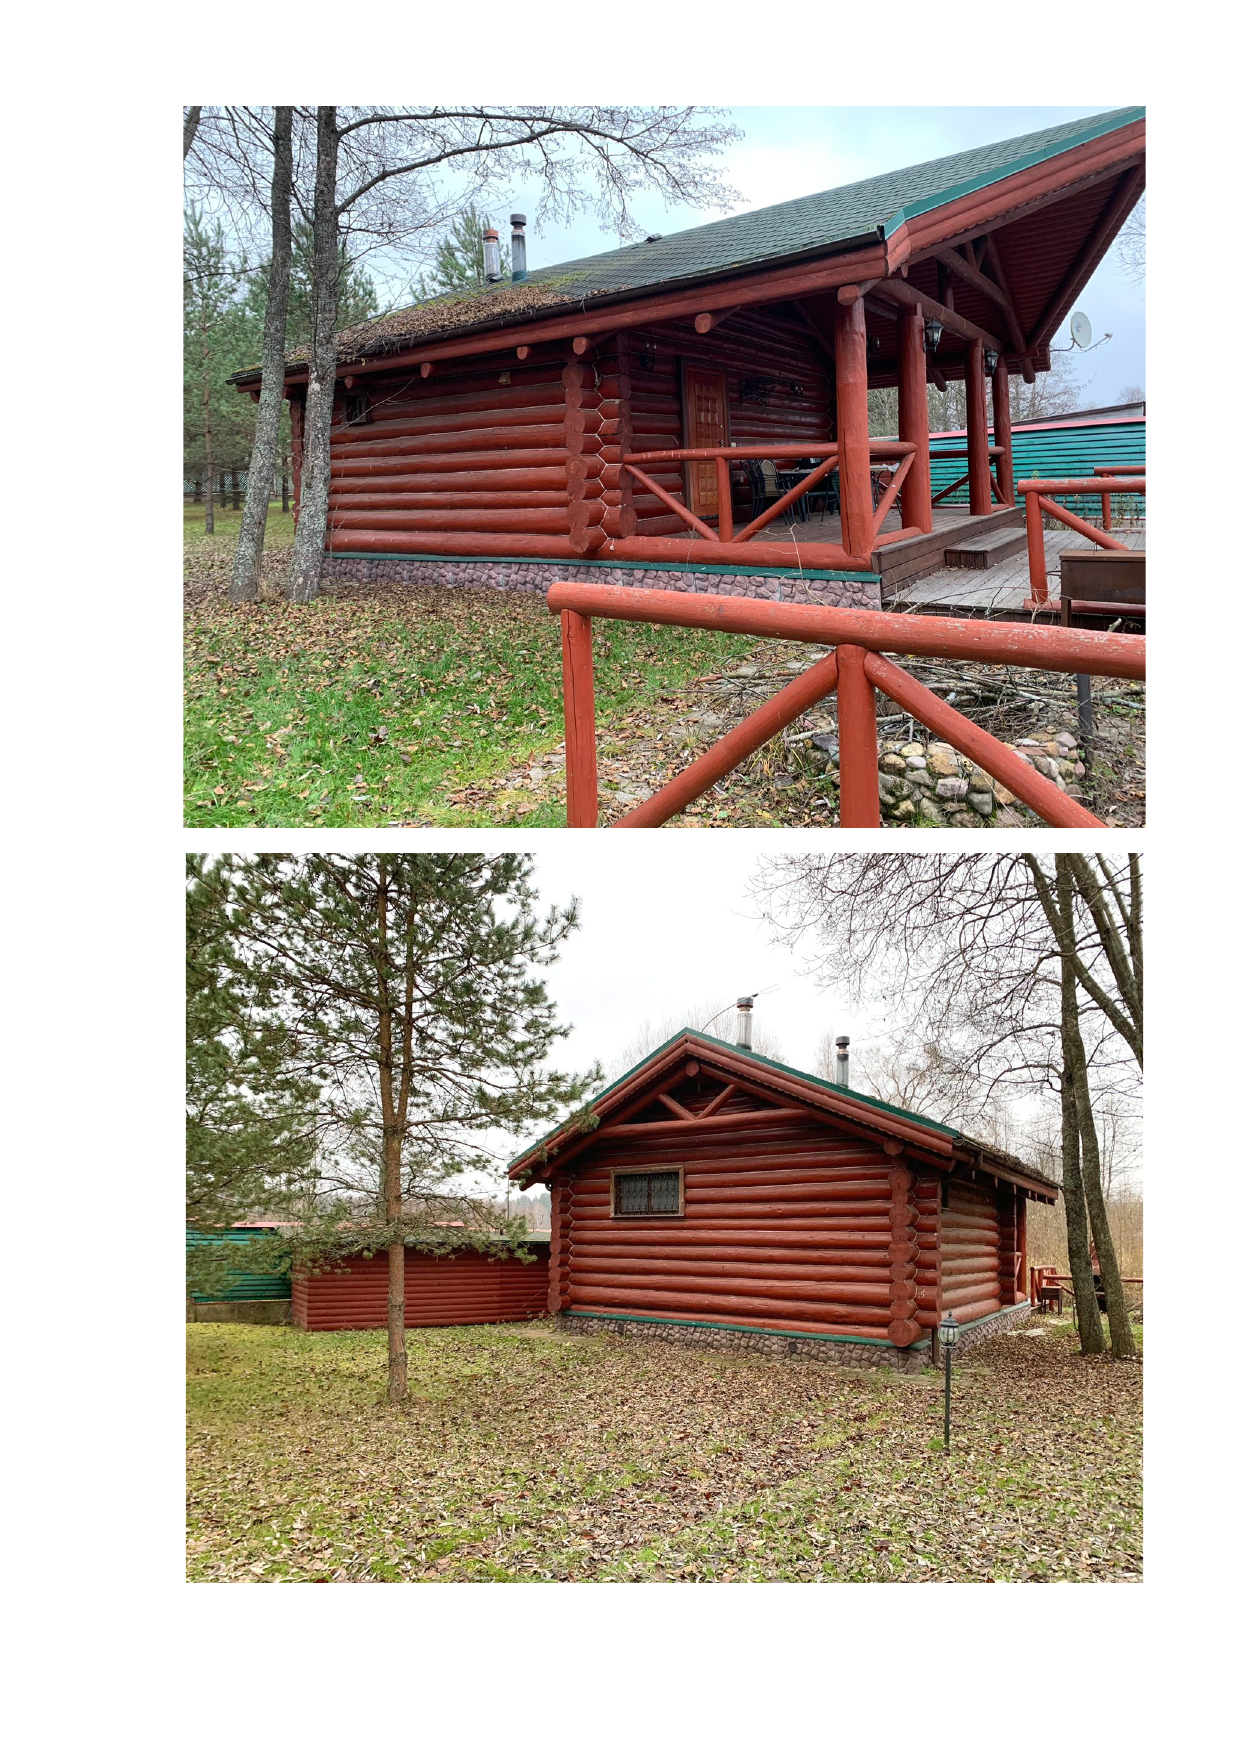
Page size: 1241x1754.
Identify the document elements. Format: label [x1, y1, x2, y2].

picture [185, 853, 1144, 1583]
picture [183, 106, 1146, 828]
